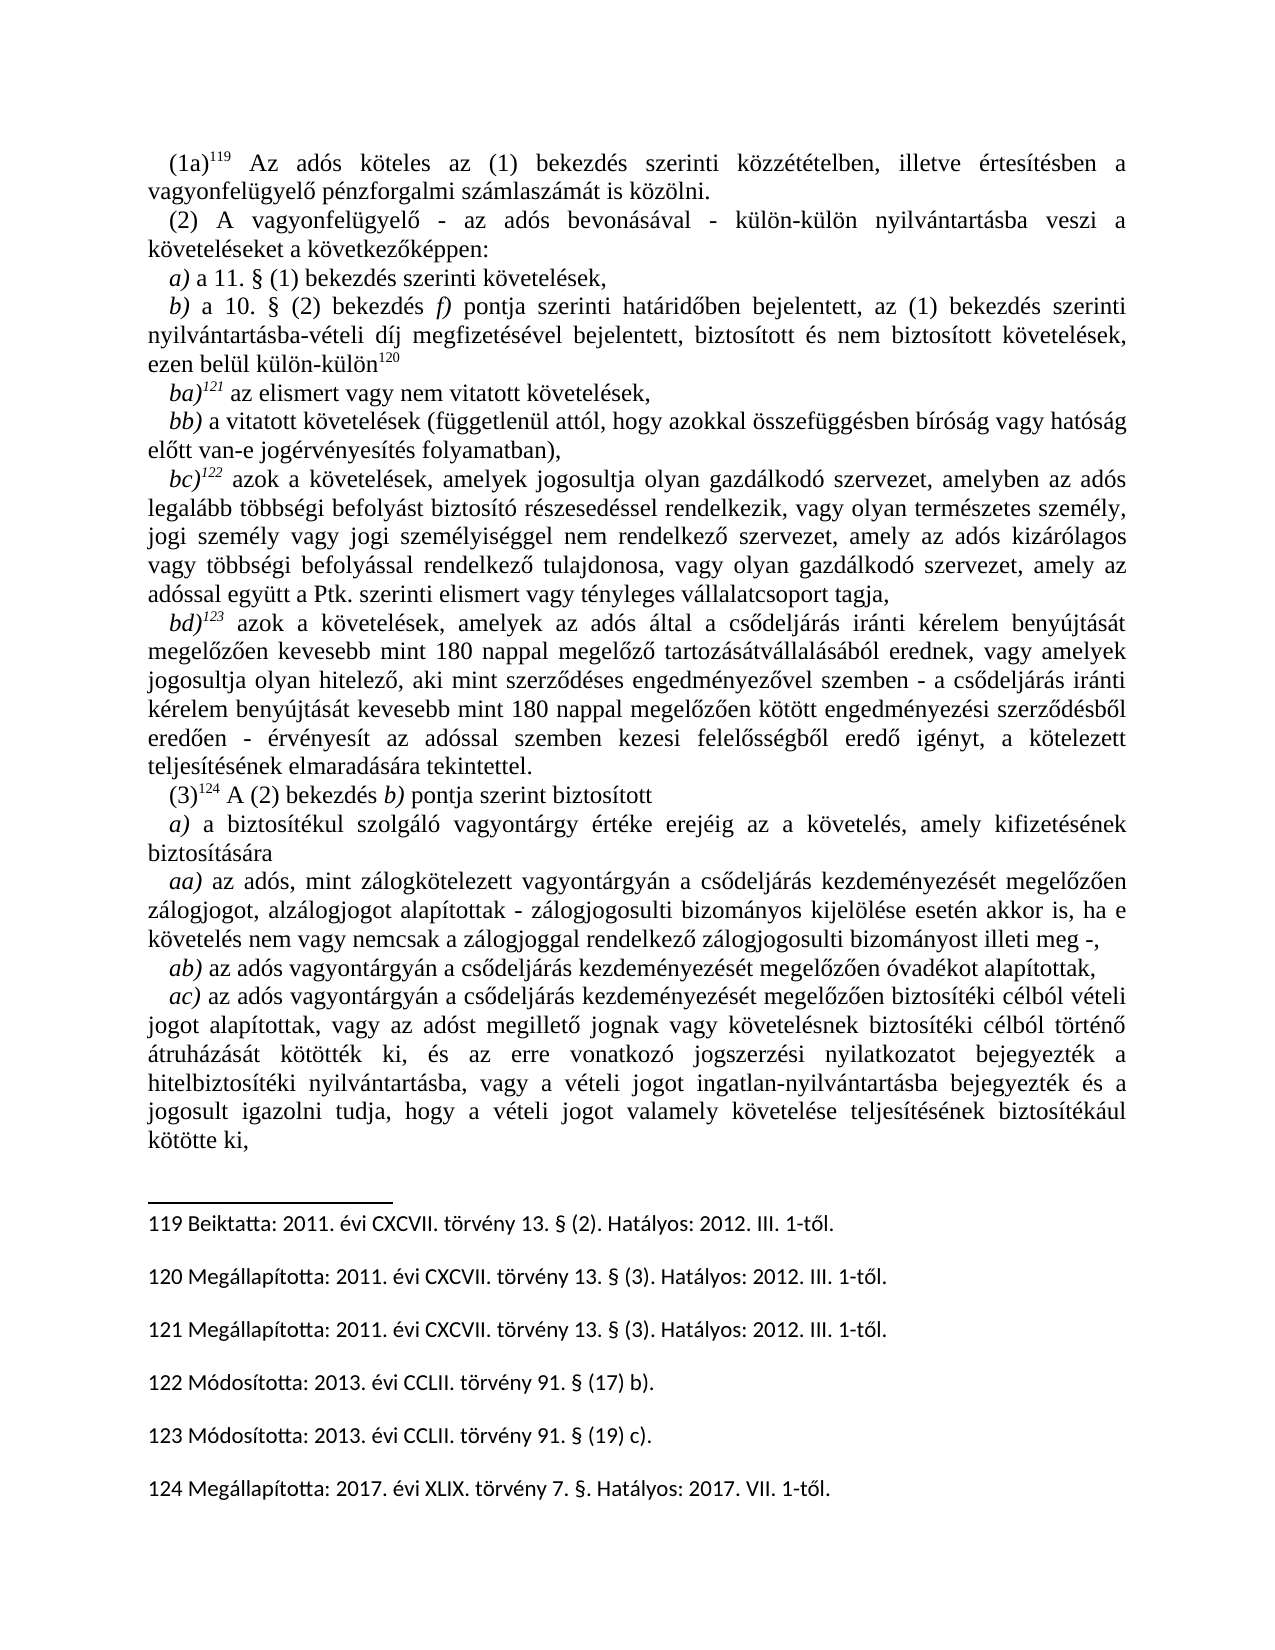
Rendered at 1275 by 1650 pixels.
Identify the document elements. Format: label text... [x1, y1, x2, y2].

text ac) az adós vagyontárgyán a csődeljárás kezdeményezését megelőzően biztosítéki célból vételi jogot alapítottak, vagy az adóst megillető jognak vagy követelésnek biztosítéki célból történő átruházását kötötték ki, és az erre vonatkozó jogszerzési nyilatkozatot bejegyezték a hitelbiztosítéki nyilvántartásba, vagy a vételi jogot ingatlan-nyilvántartásba bejegyezték és a jogosult igazolni tudja, hogy a vételi jogot valamely követelése teljesítésének biztosítékául kötötte ki, [148, 981, 1127, 1154]
text bc) azok a követelések, amelyek jogosultja olyan gazdálkodó szervezet, amelyben az adós legalább többségi befolyást biztosító részesedéssel rendelkezik, vagy olyan természetes személy, jogi személy vagy jogi személyiséggel nem rendelkező szervezet, amely az adós kizárólagos vagy többségi befolyással rendelkező tulajdonosa, vagy olyan gazdálkodó szervezet, amely az adóssal együtt a Ptk. szerinti elismert vagy tényleges vállalatcsoport tagja, [148, 464, 1127, 608]
text b) a 10. § (2) bekezdés f) pontja szerinti határidőben bejelentett, az (1) bekezdés szerinti nyilvántartásba-vételi díj megfizetésével bejelentett, biztosított és nem biztosított követelések, ezen belül külön-külön [148, 291, 1127, 378]
text a) a 11. § (1) bekezdés szerinti követelések, [148, 263, 1127, 291]
text a) a biztosítékul szolgáló vagyontárgy értéke erejéig az a követelés, amely kifizetésének biztosítására [148, 809, 1127, 866]
text (3) A (2) bekezdés b) pontja szerint biztosított [148, 780, 1127, 809]
text aa) az adós, mint zálogkötelezett vagyontárgyán a csődeljárás kezdeményezését megelőzően zálogjogot, alzálogjogot alapítottak - zálogjogosulti bizományos kijelölése esetén akkor is, ha e követelés nem vagy nemcsak a zálogjoggal rendelkező zálogjogosulti bizományost illeti meg -, [148, 866, 1127, 953]
text bb) a vitatott követelések (függetlenül attól, hogy azokkal összefüggésben bíróság vagy hatóság előtt van-e jogérvényesítés folyamatban), [148, 406, 1127, 464]
text ba) az elismert vagy nem vitatott követelések, [148, 378, 1127, 406]
text ab) az adós vagyontárgyán a csődeljárás kezdeményezését megelőzően óvadékot alapítottak, [148, 953, 1127, 981]
text (1a) Az adós köteles az (1) bekezdés szerinti közzétételben, illetve értesítésben a vagyonfelügyelő pénzforgalmi számlaszámát is közölni. [148, 148, 1127, 205]
text (2) A vagyonfelügyelő - az adós bevonásával - külön-külön nyilvántartásba veszi a követeléseket a következőképpen: [148, 205, 1127, 263]
text bd) azok a követelések, amelyek az adós által a csődeljárás iránti kérelem benyújtását megelőzően kevesebb mint 180 nappal megelőző tartozásátvállalásából erednek, vagy amelyek jogosultja olyan hitelező, aki mint szerződéses engedményezővel szemben - a csődeljárás iránti kérelem benyújtását kevesebb mint 180 nappal megelőzően kötött engedményezési szerződésből eredően - érvényesít az adóssal szemben kezesi felelősségből eredő igényt, a kötelezett teljesítésének elmaradására tekintettel. [148, 608, 1127, 780]
